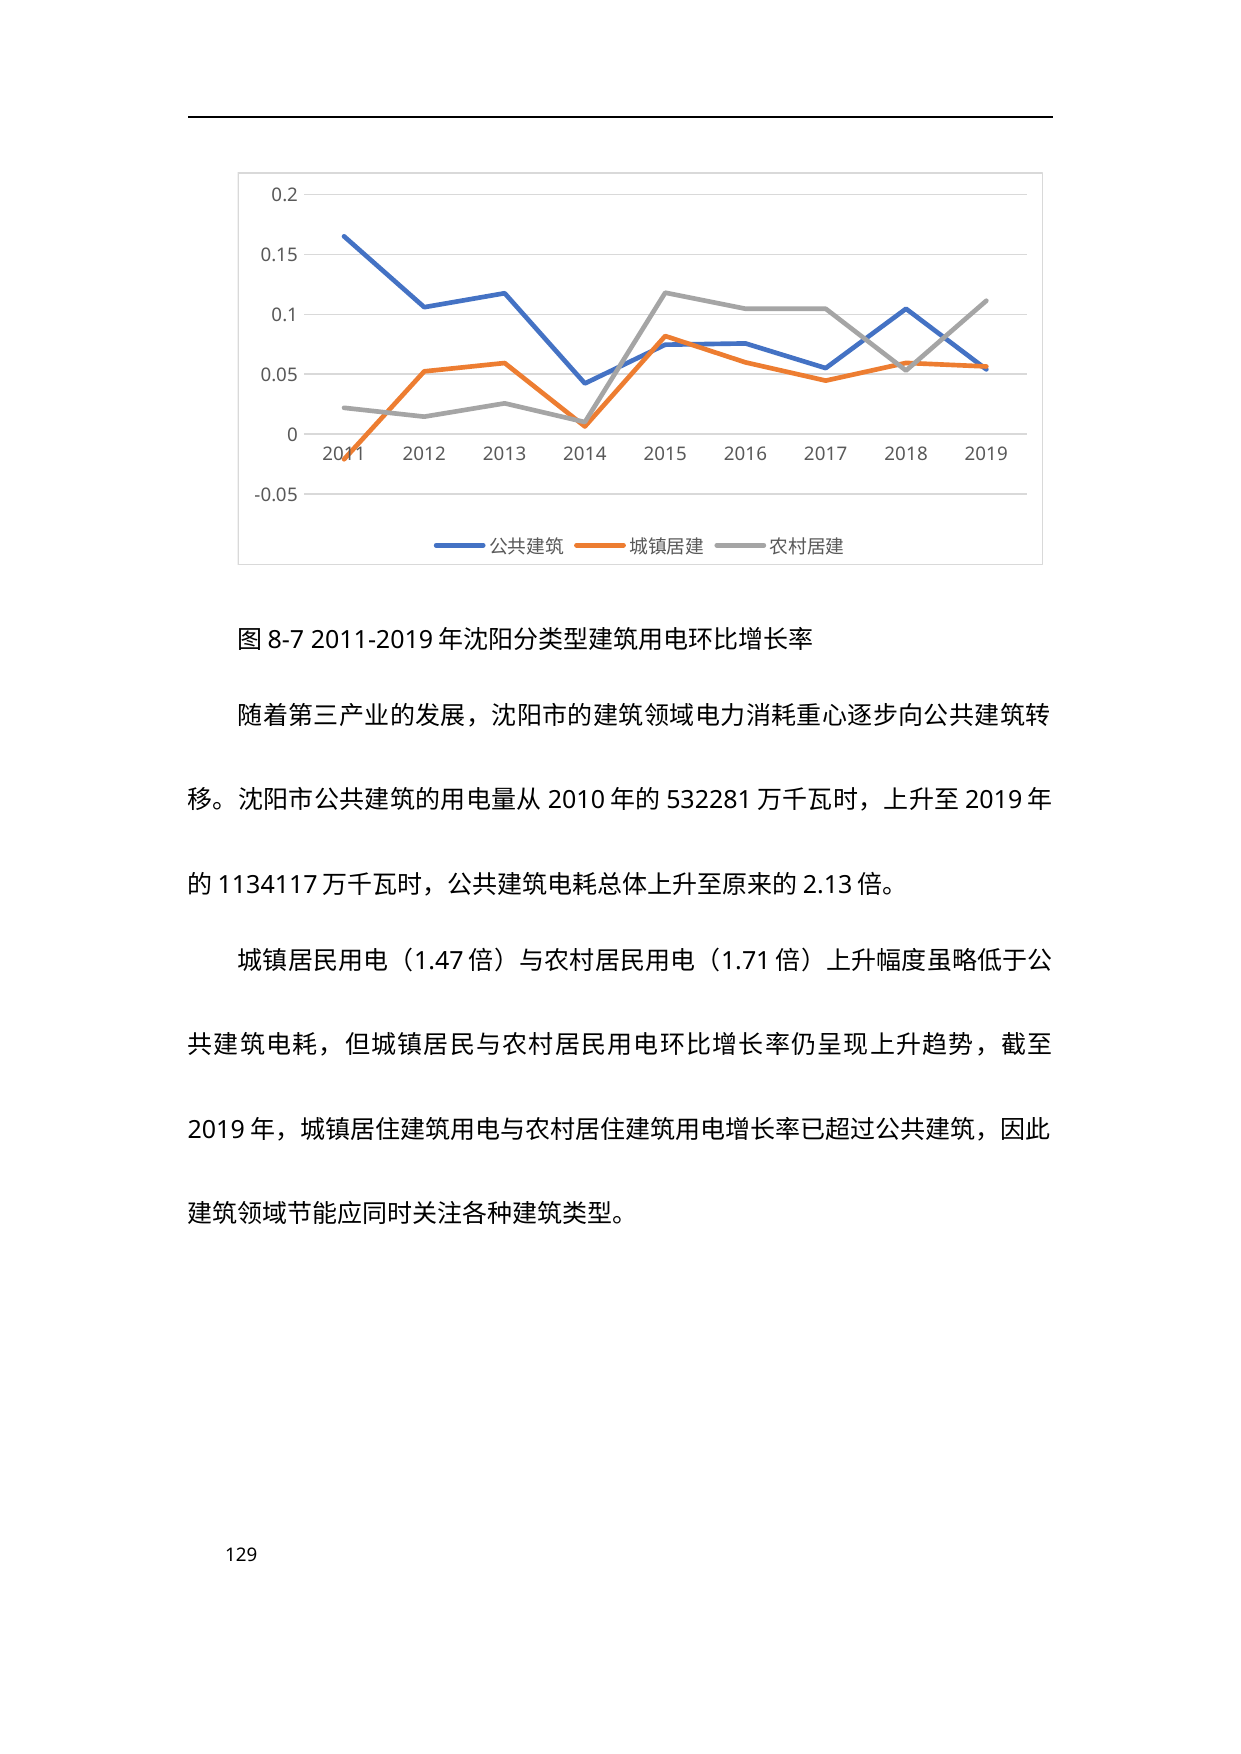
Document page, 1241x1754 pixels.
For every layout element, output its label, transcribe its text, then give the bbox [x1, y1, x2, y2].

text 图8-7 2011-2019年沈阳分类型建筑用电环比增长率 [187, 605, 1053, 670]
text 随着第三产业的发展，沈阳市的建筑领域电力消耗重心逐步向公共建筑转移。沈阳市公共建筑的用电量从2010年的532281万千瓦时，上升至2019年的1134117万千瓦时，公共建筑电耗总体上升至原来的2.13倍。 [187, 681, 1053, 915]
text 城镇居民用电（1.47倍）与农村居民用电（1.71倍）上升幅度虽略低于公共建筑电耗，但城镇居民与农村居民用电环比增长率仍呈现上升趋势，截至2019年，城镇居住建筑用电与农村居住建筑用电增长率已超过公共建筑，因此建筑领域节能应同时关注各种建筑类型。 [187, 926, 1053, 1244]
